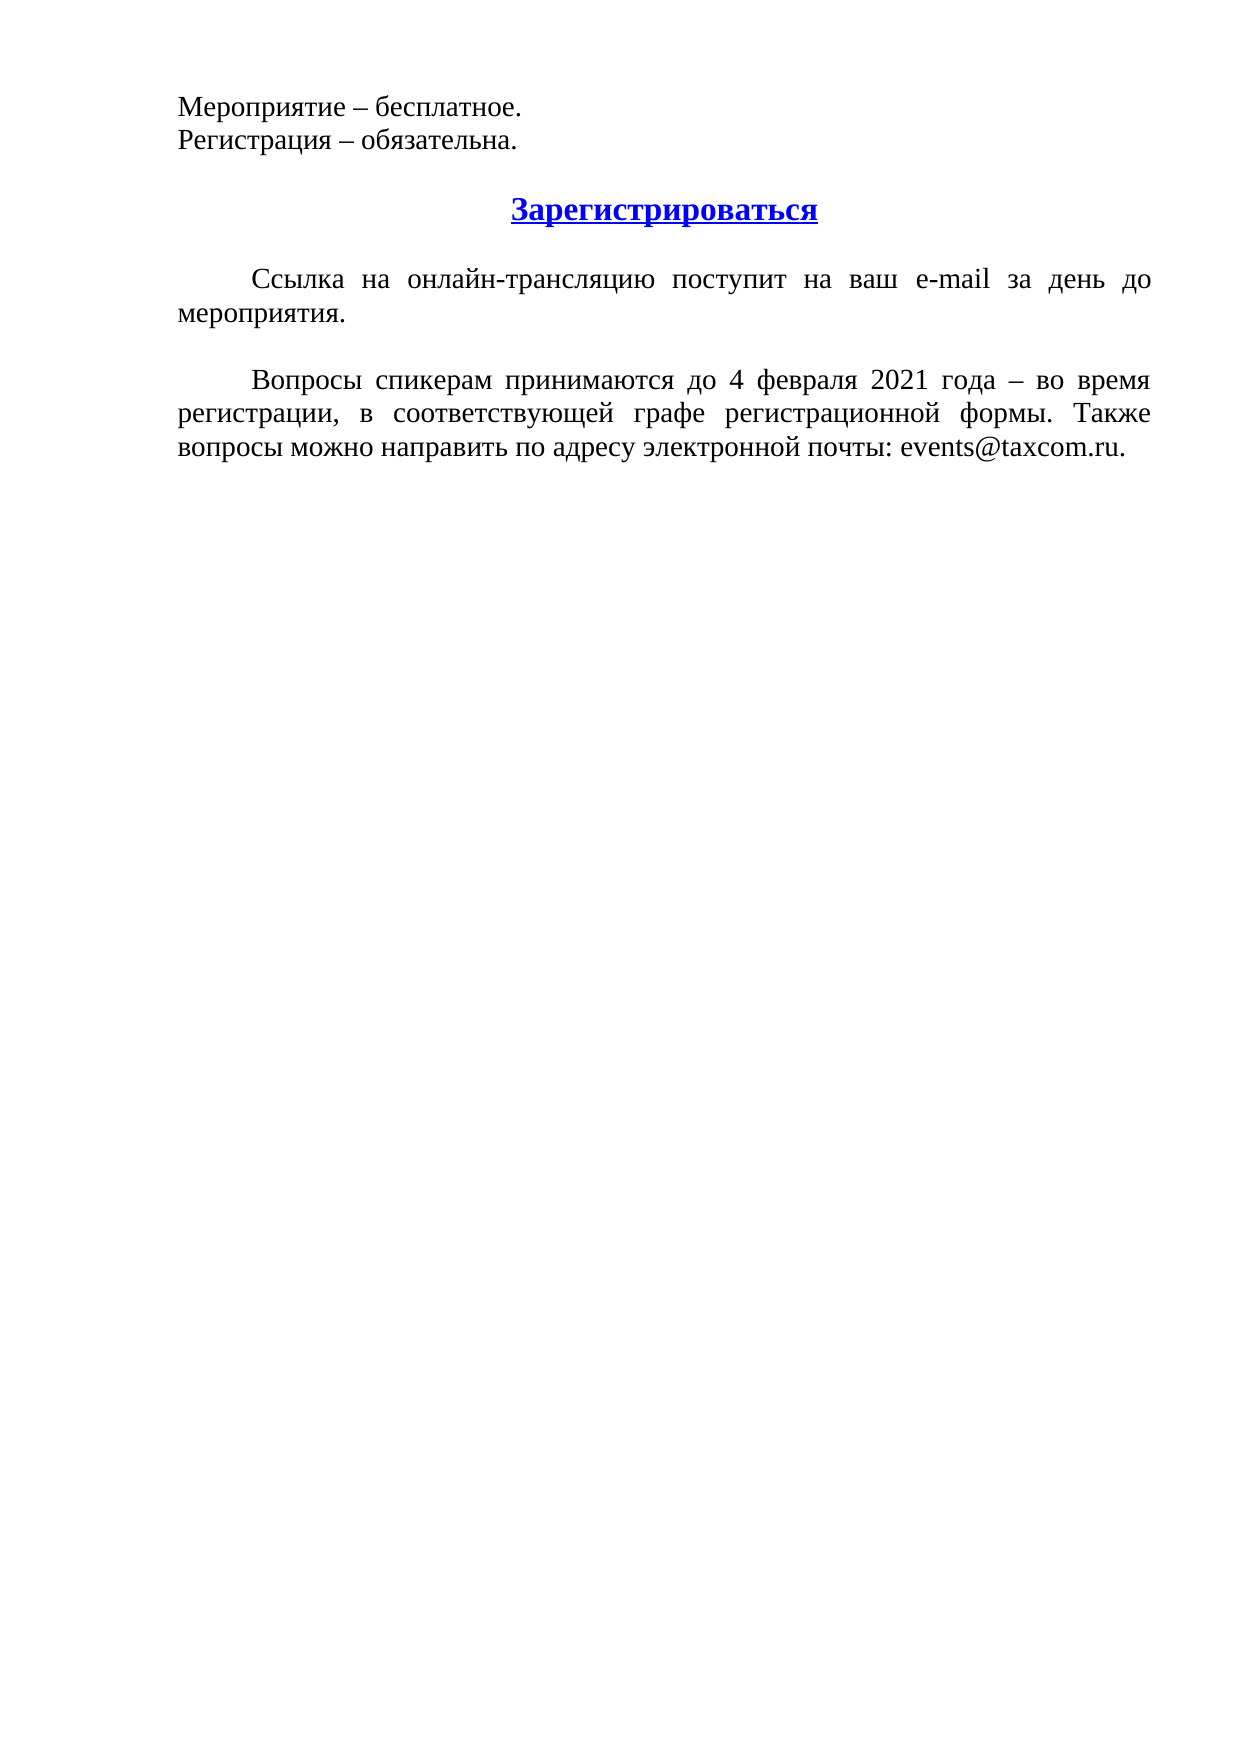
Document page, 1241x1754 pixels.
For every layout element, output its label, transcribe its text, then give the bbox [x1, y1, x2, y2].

text Вопросы спикерам принимаются до 4 февраля 2021 года – во время регистрации, в соответствующей графе регистрационной формы. Также вопросы можно направить по адресу электронной почты: events@taxcom.ru. [177, 362, 1152, 462]
text Регистрация – обязательна. [177, 122, 1152, 156]
text Зарегистрироваться [177, 189, 1152, 228]
text Ссылка на онлайн-трансляцию поступит на ваш e-mail за день до мероприятия. [177, 261, 1152, 328]
text Мероприятие – бесплатное. [177, 89, 1152, 122]
